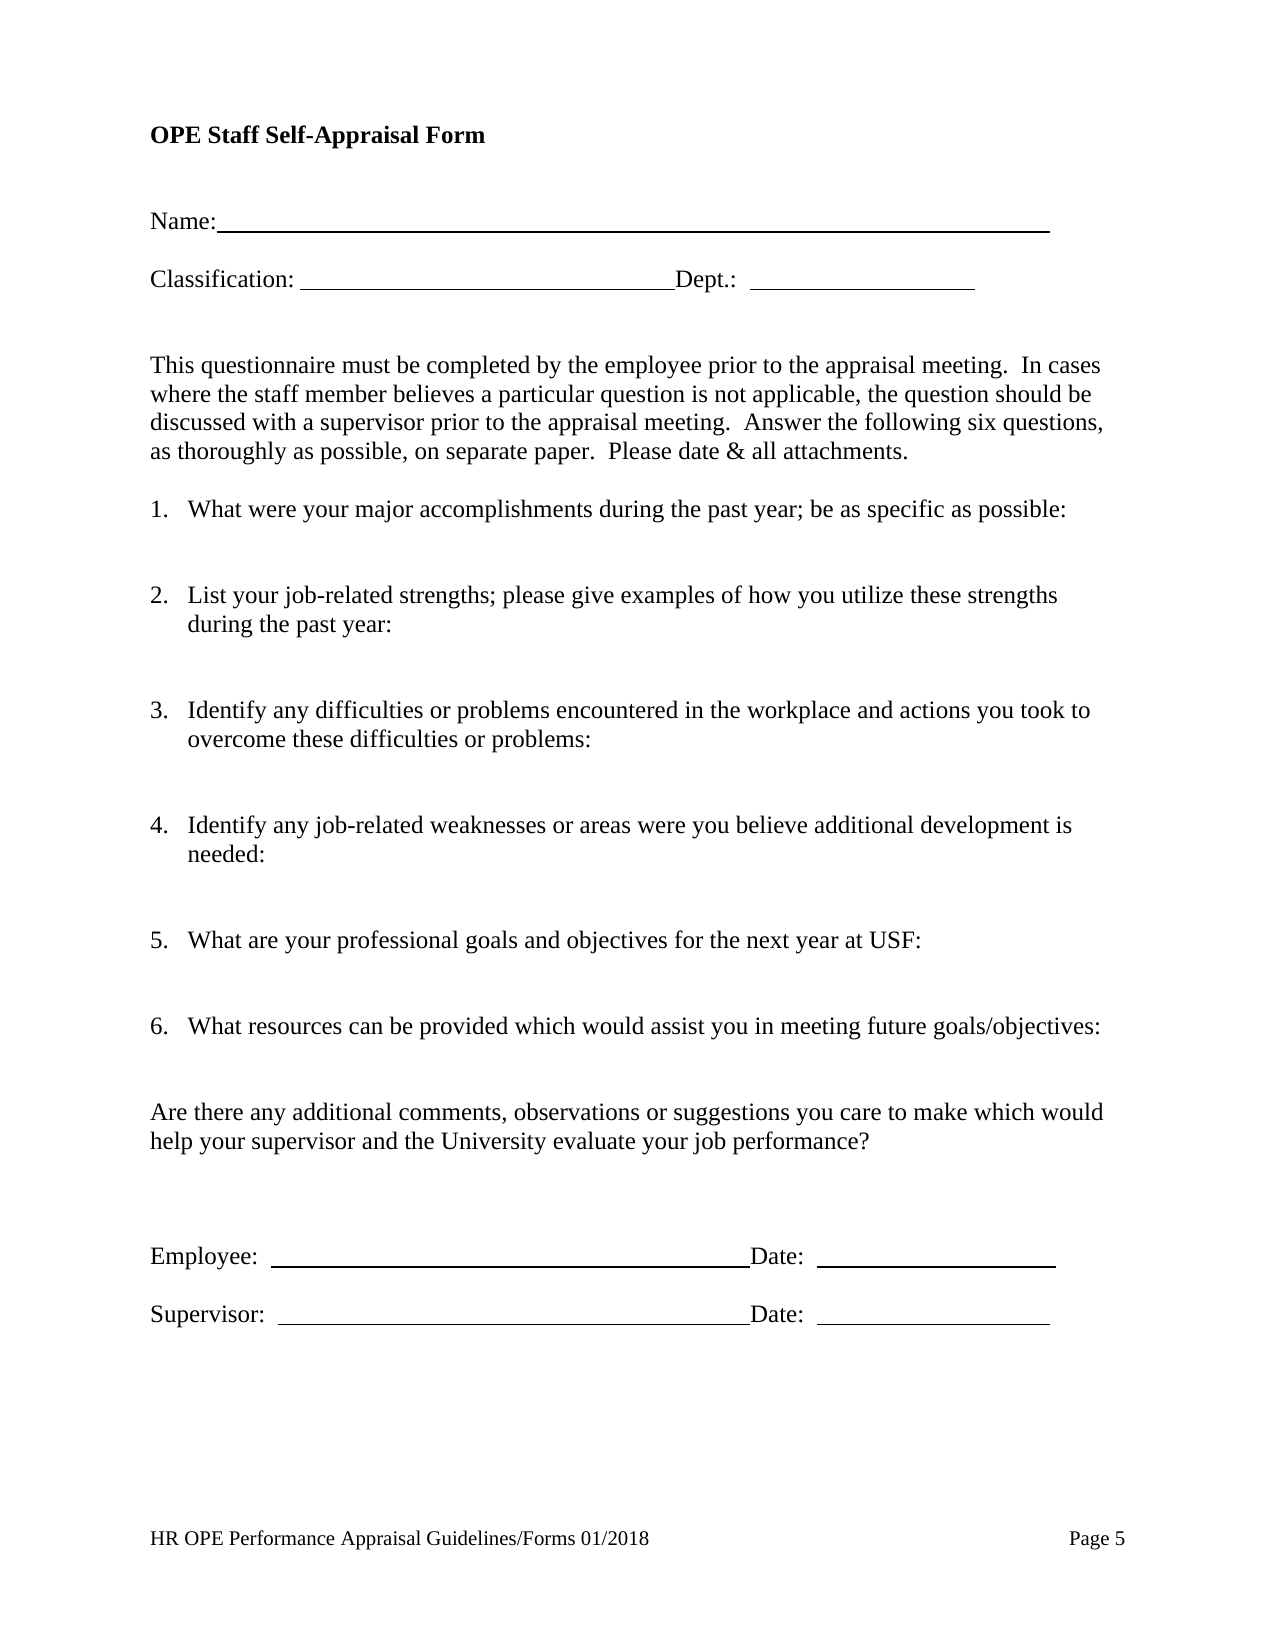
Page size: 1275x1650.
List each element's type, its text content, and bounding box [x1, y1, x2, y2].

text Name: [150, 206, 1125, 235]
list List your job-related strengths; please give examples of how you utilize these strengths during the past year: [150, 580, 1125, 695]
text Employee: Date: [150, 1241, 1125, 1270]
list What are your professional goals and objectives for the next year at USF: [150, 925, 1125, 1011]
list What were your major accomplishments during the past year; be as specific as possible: [150, 494, 1125, 580]
text Supervisor: Date: [150, 1299, 1125, 1327]
list Identify any difficulties or problems encountered in the workplace and actions you took to overcome these difficulties or problems: [150, 695, 1125, 810]
list What resources can be provided which would assist you in meeting future goals/objectives: [150, 1011, 1125, 1040]
text This questionnaire must be completed by the employee prior to the appraisal meeting. In cases where the staff member believes a particular question is not applicable, the question should be discussed with a supervisor prior to the appraisal meeting. Answer the following six questions, as thoroughly as possible, on separate paper. Please date & all attachments. [150, 350, 1125, 465]
text OPE Staff Self-Appraisal Form [150, 120, 1125, 149]
text Are there any additional comments, observations or suggestions you care to make which would help your supervisor and the University evaluate your job performance? [150, 1097, 1125, 1155]
text Classification: Dept.: [150, 264, 1125, 292]
list Identify any job-related weaknesses or areas were you believe additional development is needed: [150, 810, 1125, 925]
